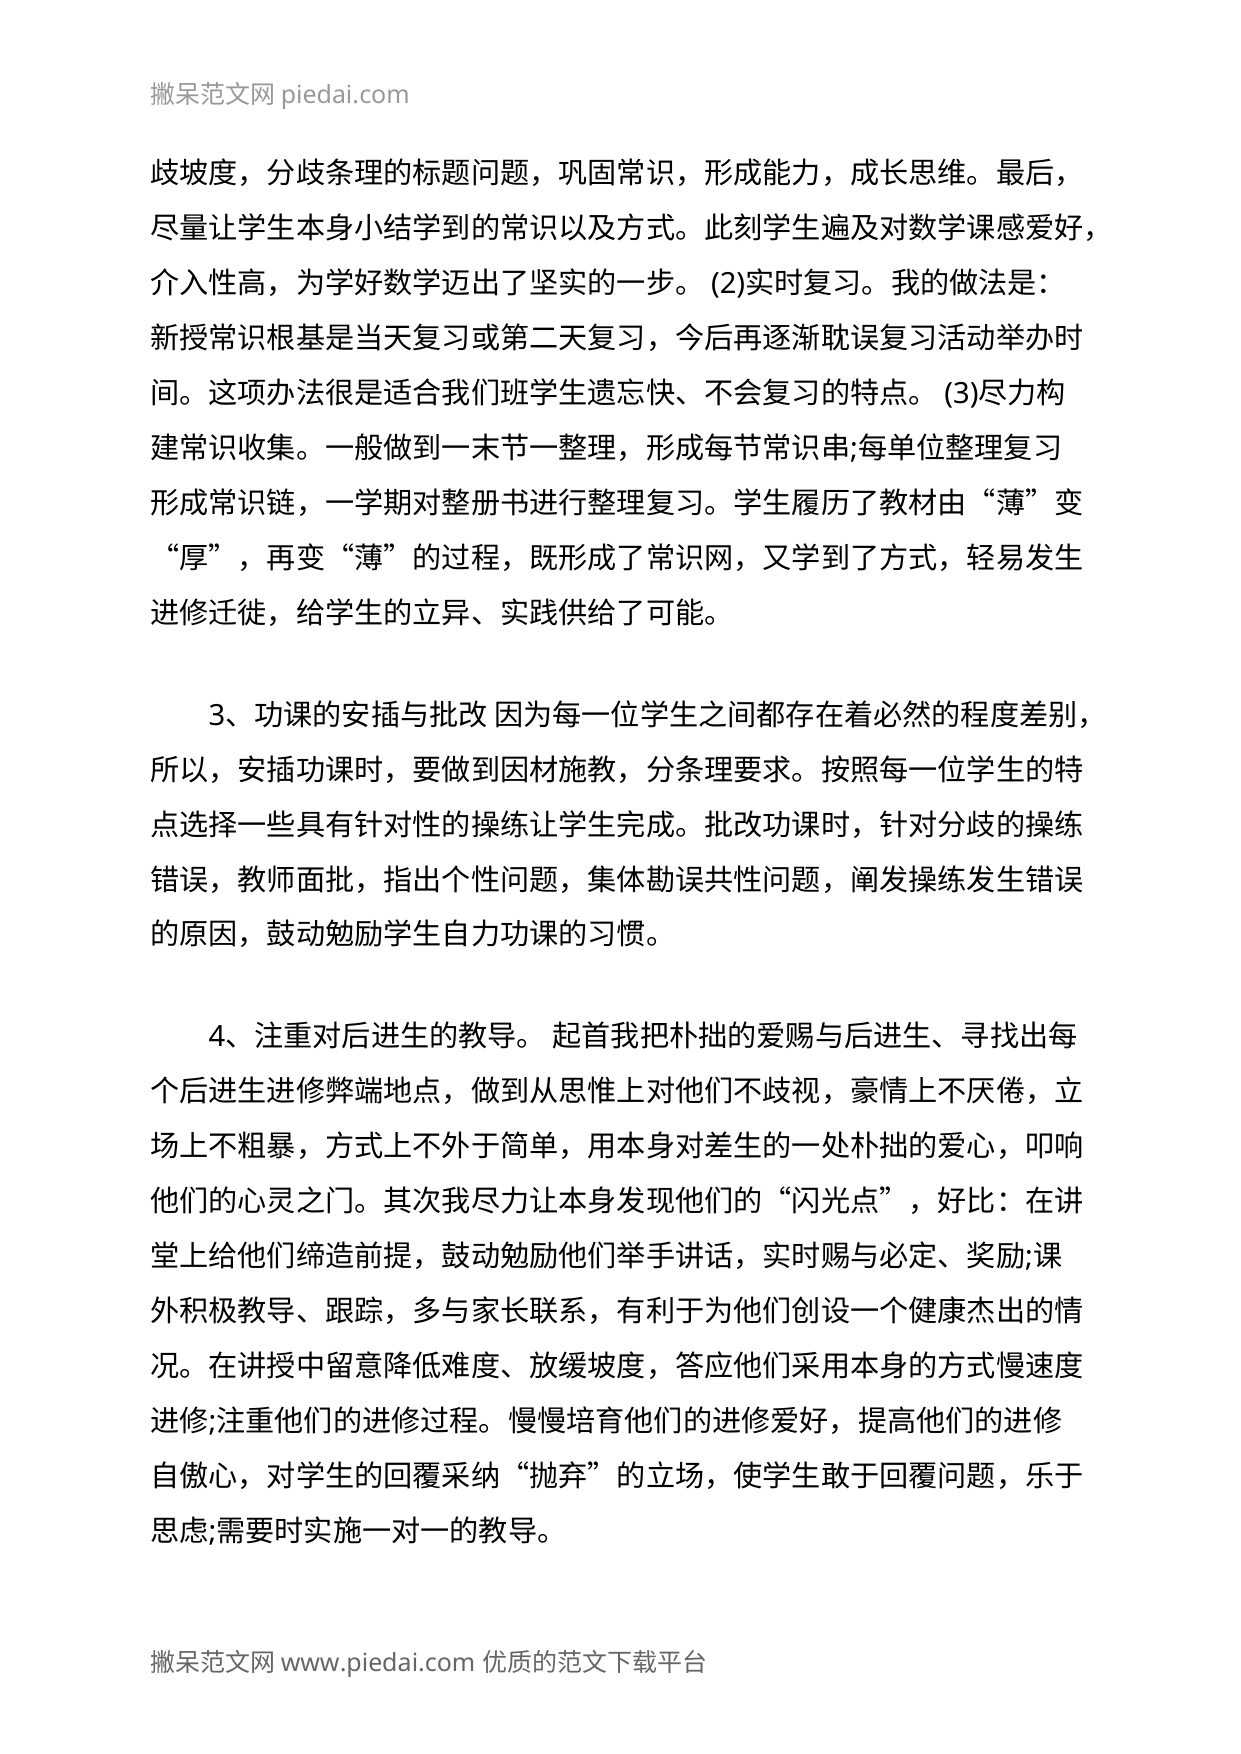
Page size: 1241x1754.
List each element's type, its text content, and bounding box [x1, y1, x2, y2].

text 4、注重对后进生的教导。 起首我把朴拙的爱赐与后进生、寻找出每个后进生进修弊端地点，做到从思惟上对他们不歧视，豪情上不厌倦，立场上不粗暴，方式上不外于简单，用本身对差生的一处朴拙的爱心，叩响他们的心灵之门。其次我尽力让本身发现他们的“闪光点”，好比：在讲堂上给他们缔造前提，鼓动勉励他们举手讲话，实时赐与必定、奖励;课外积极教导、跟踪，多与家长联系，有利于为他们创设一个健康杰出的情况。在讲授中留意降低难度、放缓坡度，答应他们采用本身的方式慢速度进修;注重他们的进修过程。慢慢培育他们的进修爱好，提高他们的进修自傲心，对学生的回覆采纳“抛弃”的立场，使学生敢于回覆问题，乐于思虑;需要时实施一对一的教导。 [150, 1013, 1090, 1549]
text 3、功课的安插与批改 因为每一位学生之间都存在着必然的程度差别，所以，安插功课时，要做到因材施教，分条理要求。按照每一位学生的特点选择一些具有针对性的操练让学生完成。批改功课时，针对分歧的操练错误，教师面批，指出个性问题，集体勘误共性问题，阐发操练发生错误的原因，鼓动勉励学生自力功课的习惯。 [150, 691, 1090, 953]
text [150, 150, 1090, 632]
